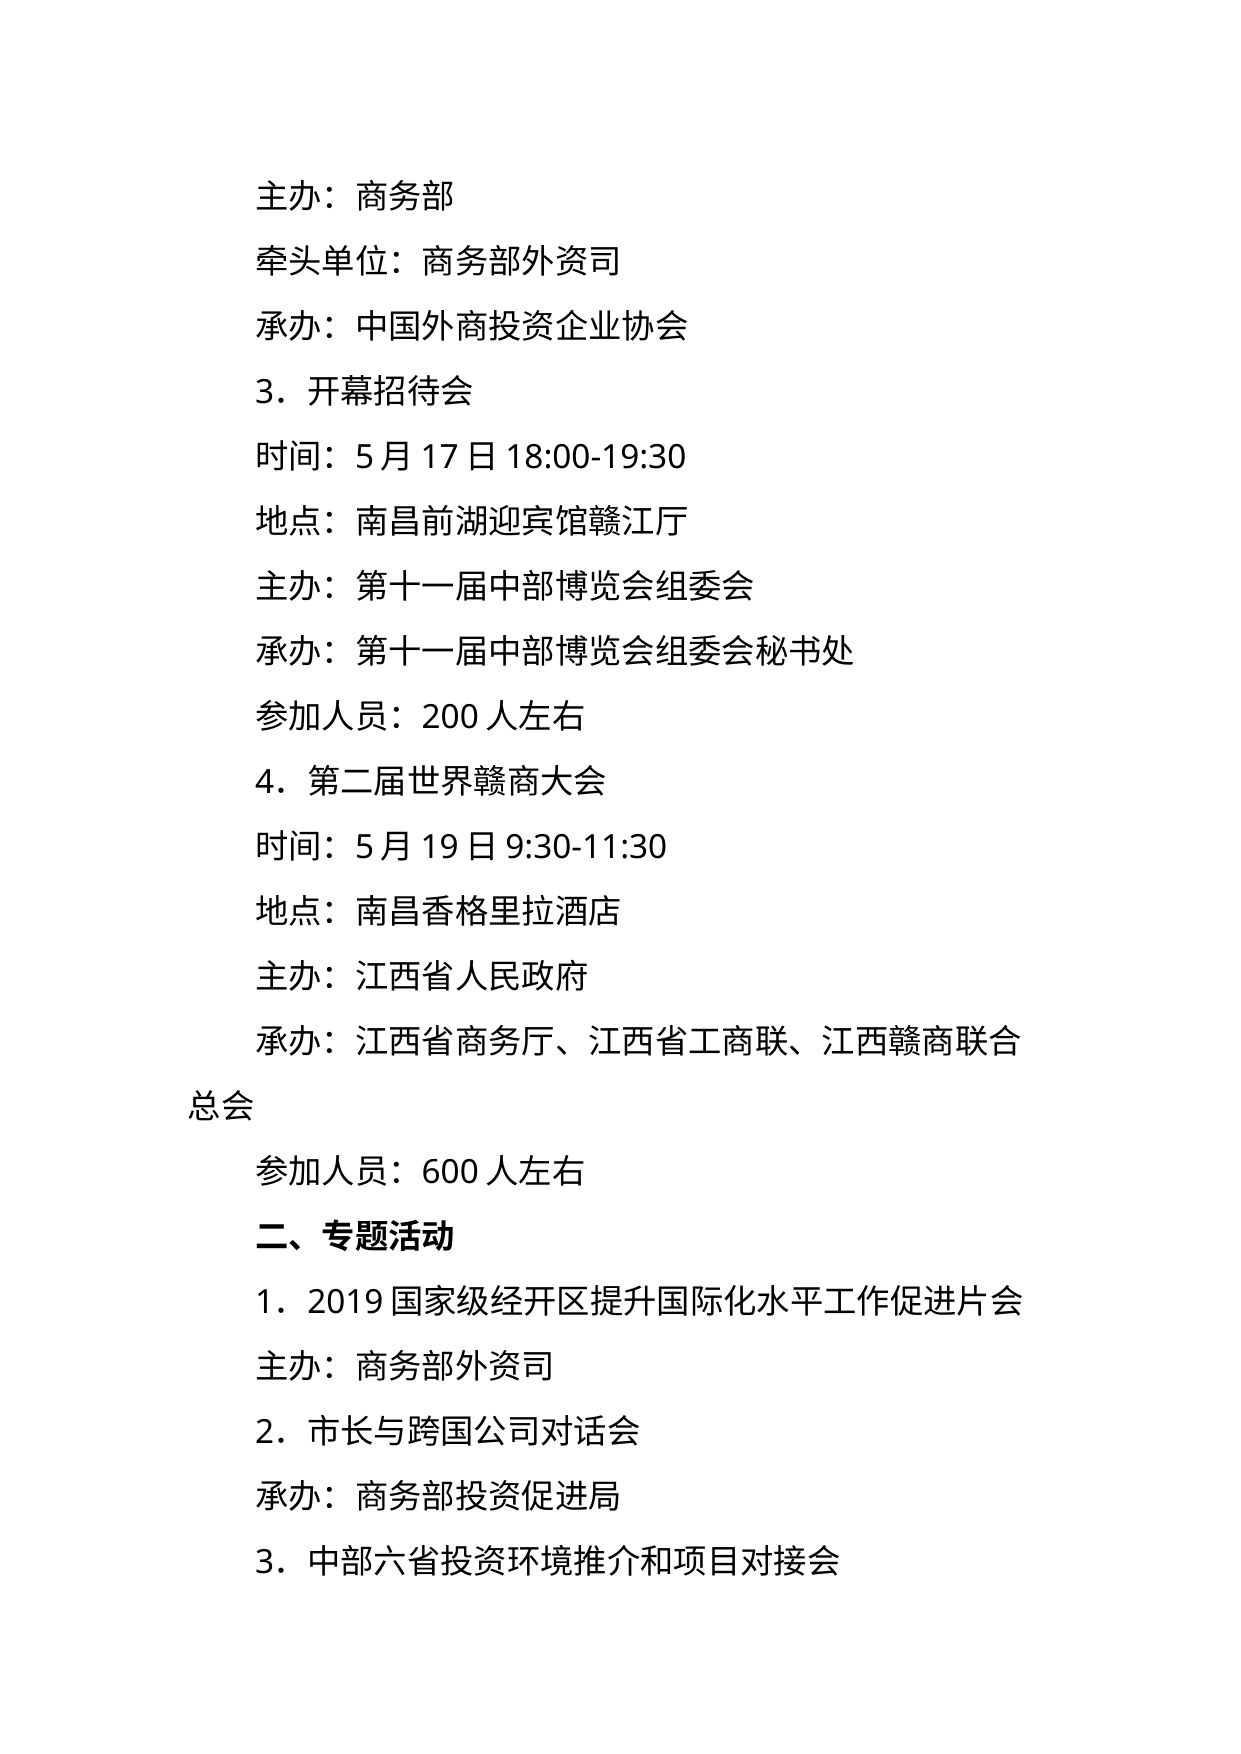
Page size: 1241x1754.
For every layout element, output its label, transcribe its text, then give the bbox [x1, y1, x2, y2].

text 4．第二届世界赣商大会 [187, 747, 1053, 812]
text 牵头单位：商务部外资司 [187, 227, 1053, 292]
text 时间：5月17日18:00-19:30 [187, 422, 1053, 487]
text 地点：南昌前湖迎宾馆赣江厅 [187, 487, 1053, 552]
text 1．2019国家级经开区提升国际化水平工作促进片会 [187, 1267, 1053, 1332]
text 2．市长与跨国公司对话会 [187, 1397, 1053, 1462]
text 承办：第十一届中部博览会组委会秘书处 [187, 617, 1053, 682]
text 3．开幕招待会 [187, 357, 1053, 422]
text 二、专题活动 [187, 1202, 1053, 1267]
text 主办：江西省人民政府 [187, 942, 1053, 1007]
text 承办：江西省商务厅、江西省工商联、江西赣商联合总会 [187, 1007, 1053, 1137]
text 参加人员：200人左右 [187, 682, 1053, 747]
text 承办：中国外商投资企业协会 [187, 292, 1053, 357]
text 主办：商务部 [187, 162, 1053, 227]
text 主办：商务部外资司 [187, 1332, 1053, 1397]
text 地点：南昌香格里拉酒店 [187, 877, 1053, 942]
text 承办：商务部投资促进局 [187, 1462, 1053, 1527]
text 3．中部六省投资环境推介和项目对接会 [187, 1527, 1053, 1592]
text 主办：第十一届中部博览会组委会 [187, 552, 1053, 617]
text 参加人员：600人左右 [187, 1137, 1053, 1202]
text 时间：5月19日9:30-11:30 [187, 812, 1053, 877]
